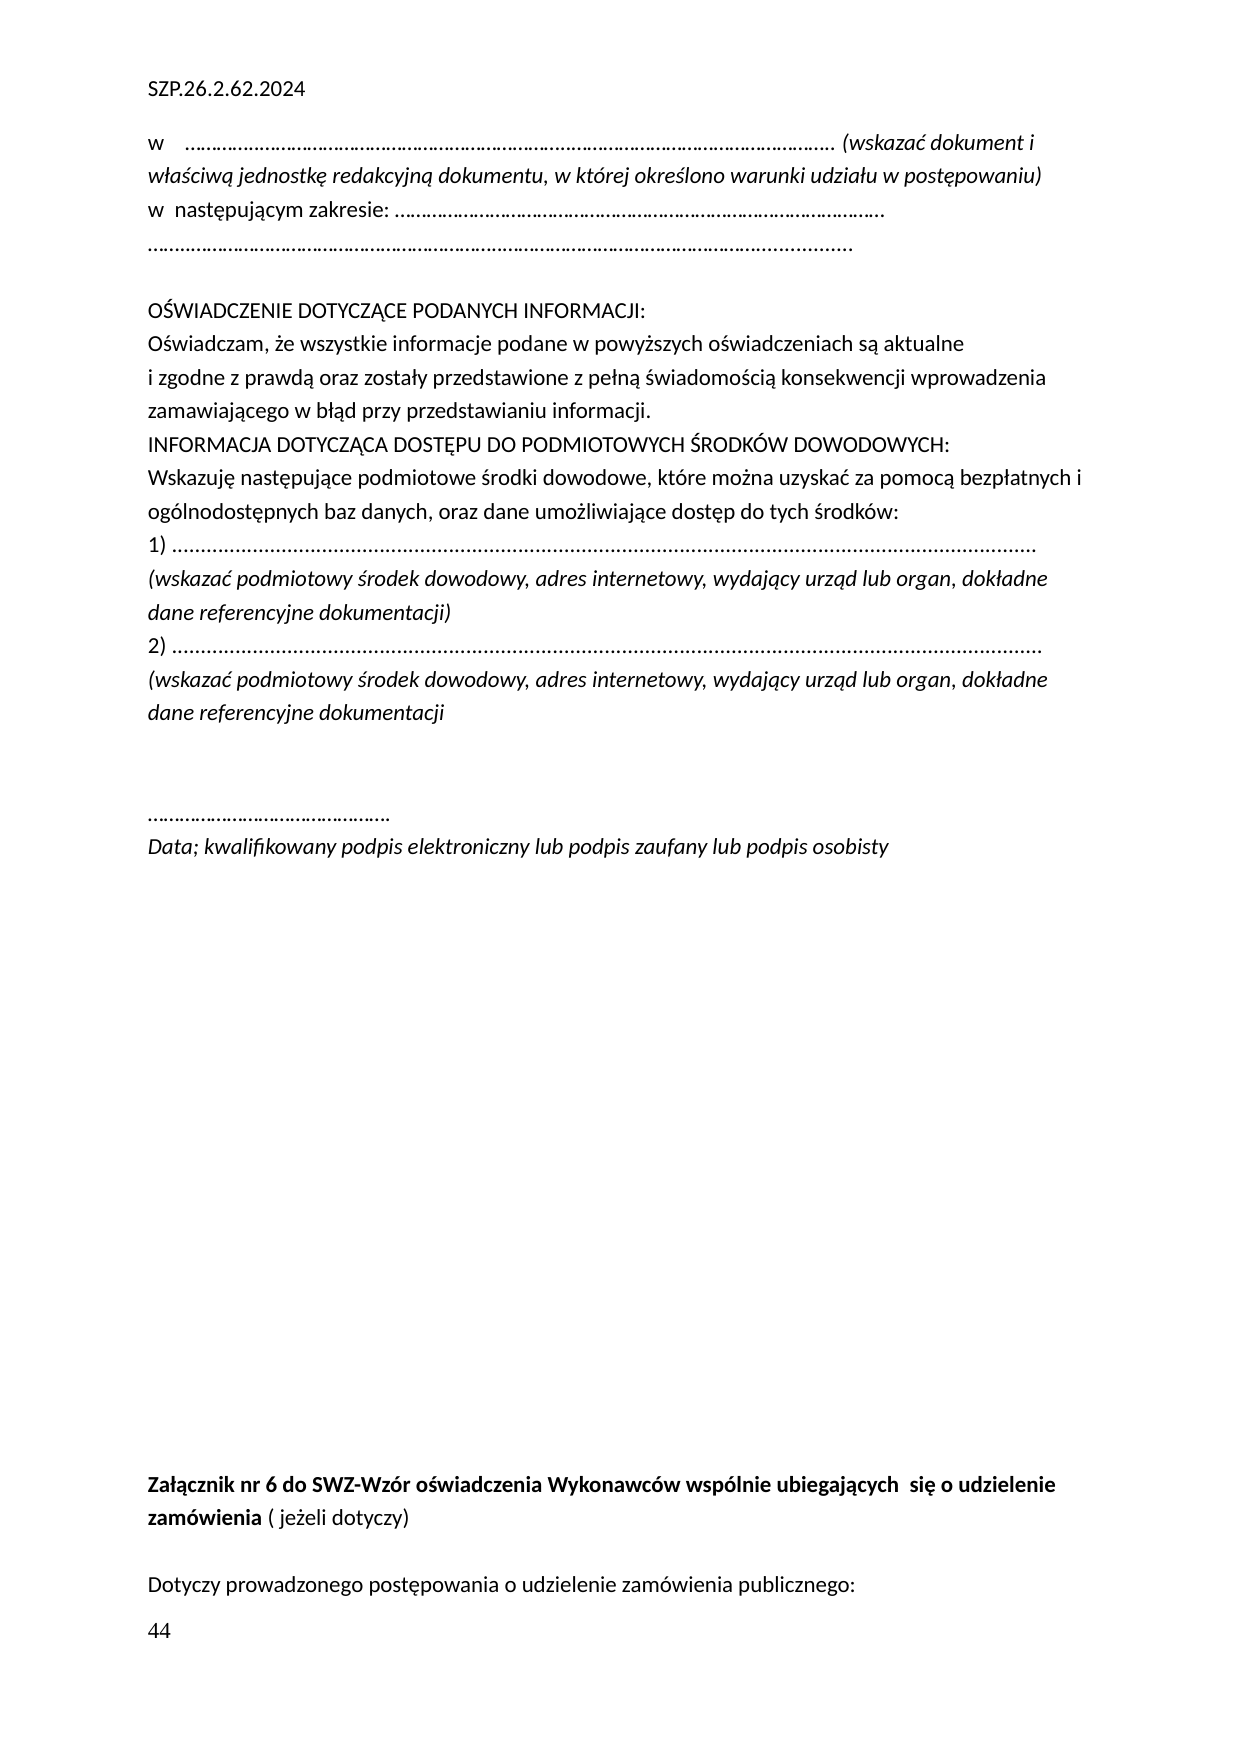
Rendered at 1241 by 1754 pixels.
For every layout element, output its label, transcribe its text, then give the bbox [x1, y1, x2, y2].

text OŚWIADCZENIE DOTYCZĄCE PODANYCH INFORMACJI: [148, 296, 1093, 324]
text (wskazać podmiotowy środek dowodowy, adres internetowy, wydający urząd lub organ, dokładne dane referencyjne dokumentacji [148, 665, 1093, 726]
text Oświadczam, że wszystkie informacje podane w powyższych oświadczeniach są aktualne i zgodne z prawdą oraz zostały przedstawione z pełną świadomością konsekwencji wprowadzenia zamawiającego w błąd przy przedstawianiu informacji. [148, 329, 1093, 424]
text Załącznik nr 6 do SWZ-Wzór oświadczenia Wykonawców wspólnie ubiegających się o udzielenie zamówienia ( jeżeli dotyczy) [148, 1470, 1093, 1531]
text Wskazuję następujące podmiotowe środki dowodowe, które można uzyskać za pomocą bezpłatnych i ogólnodostępnych baz danych, oraz dane umożliwiające dostęp do tych środków: [148, 463, 1093, 525]
text (wskazać podmiotowy środek dowodowy, adres internetowy, wydający urząd lub organ, dokładne dane referencyjne dokumentacji) [148, 564, 1093, 626]
text ……..…………………………………………………..…………………………………………................. [148, 229, 1093, 257]
text 2) ....................................................................................................................................................... [148, 631, 1093, 659]
text Data; kwalifikowany podpis elektroniczny lub podpis zaufany lub podpis osobisty [148, 832, 1093, 860]
text Dotyczy prowadzonego postępowania o udzielenie zamówienia publicznego: [148, 1570, 1093, 1598]
text ………………………………………. [148, 799, 1093, 827]
text 1) ...................................................................................................................................................... [148, 531, 1093, 558]
text INFORMACJA DOTYCZĄCA DOSTĘPU DO PODMIOTOWYCH ŚRODKÓW DOWODOWYCH: [148, 430, 1093, 458]
text Oświadczam, że spełniam warunki udziału w postępowaniu określone przez zamawiającego w …………..…………………………………………………..………………………………………….. (wskazać dokument i właściwą jednostkę redakcyjną dokumentu, w której określono warunki udziału w postępowaniu) w następującym zakresie: ………………………………………………………………………………… [148, 128, 1093, 223]
